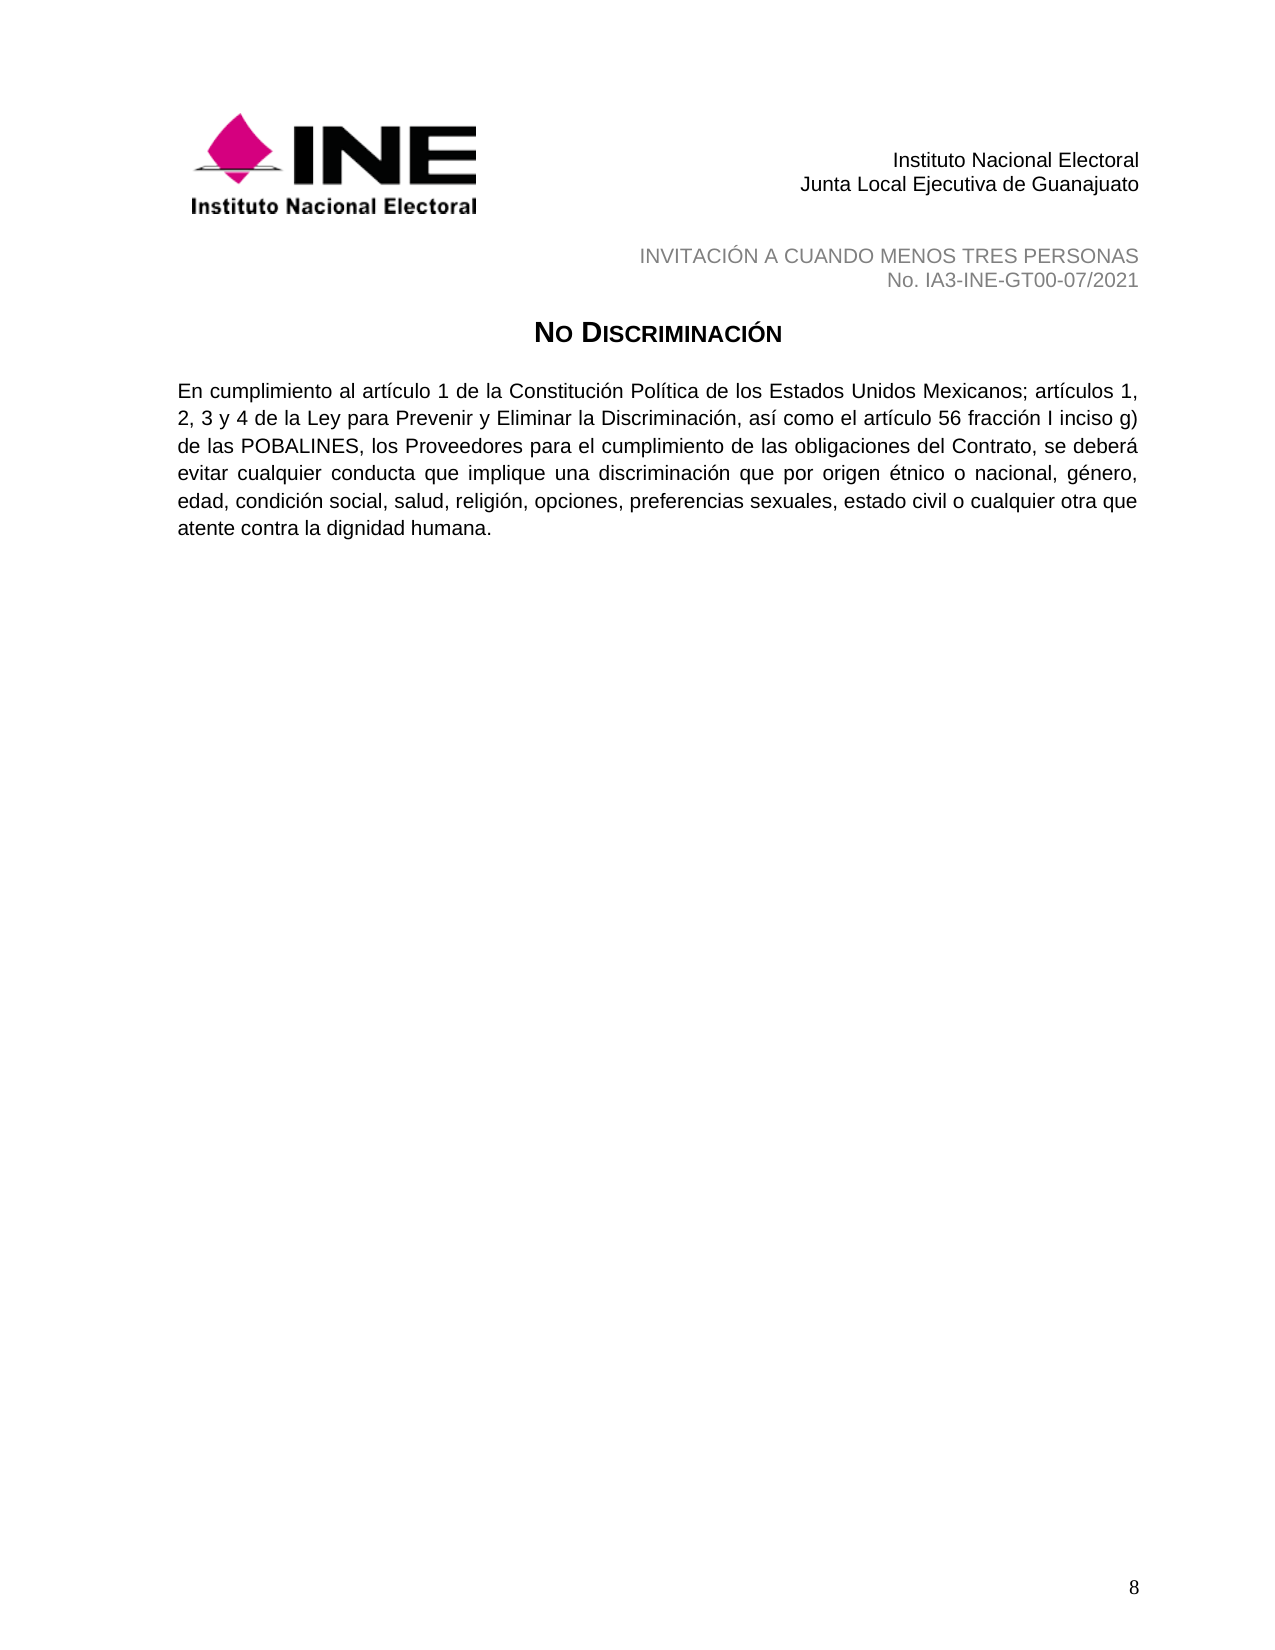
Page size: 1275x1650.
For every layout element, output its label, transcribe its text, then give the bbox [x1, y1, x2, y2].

picture [192, 113, 476, 214]
text No Discriminación [177, 315, 1139, 349]
text En cumplimiento al artículo 1 de la Constitución Política de los Estados Unidos Mexicanos; artículos 1, 2, 3 y 4 de la Ley para Prevenir y Eliminar la Discriminación, así como el artículo 56 fracción I inciso g) de las POBALINES, los Proveedores para el cumplimiento de las obligaciones del Contrato, se deberá evitar cualquier conducta que implique una discriminación que por origen étnico o nacional, género, edad, condición social, salud, religión, opciones, preferencias sexuales, estado civil o cualquier otra que atente contra la dignidad humana. [177, 378, 1139, 540]
